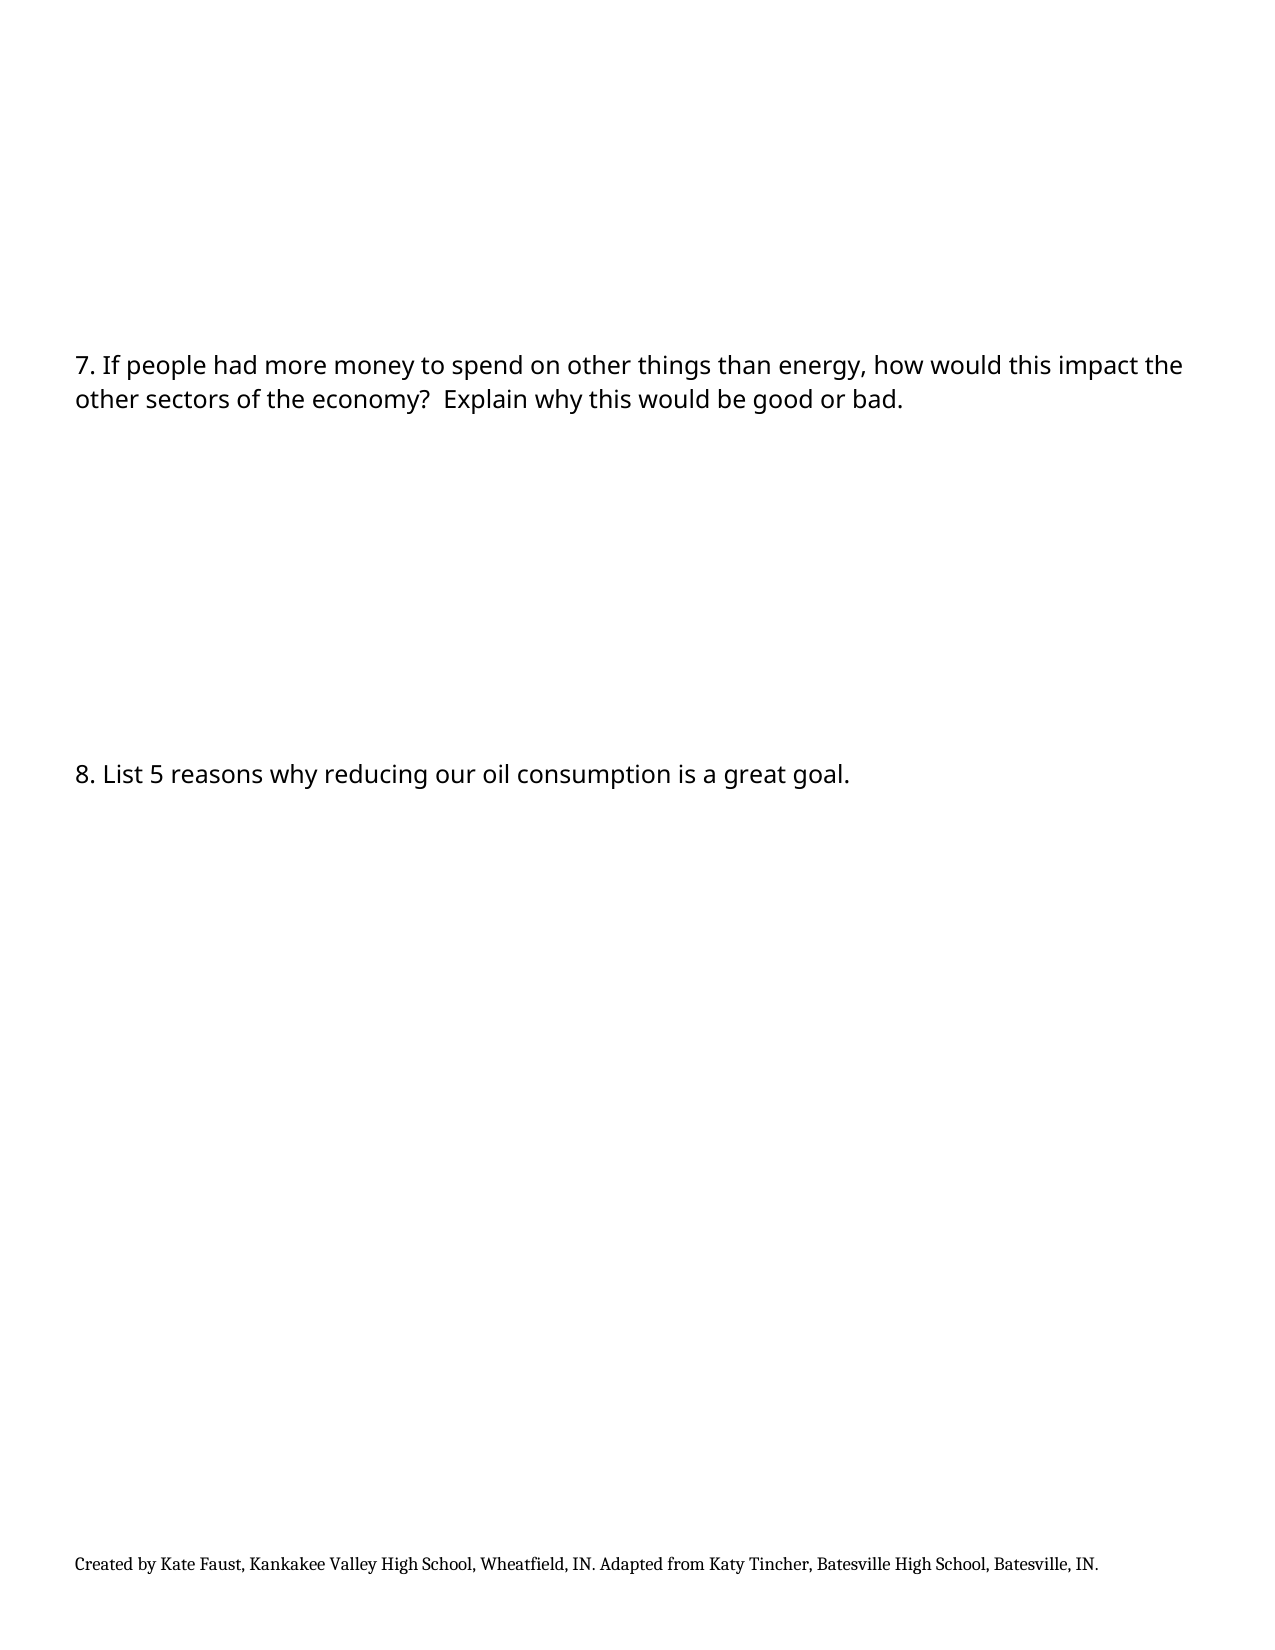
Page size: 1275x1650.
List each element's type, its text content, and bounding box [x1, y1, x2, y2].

text 7. If people had more money to spend on other things than energy, how would this impact the other sectors of the economy? Explain why this would be good or bad. [75, 347, 1200, 416]
text 8. List 5 reasons why reducing our oil consumption is a great goal. [75, 756, 1200, 790]
